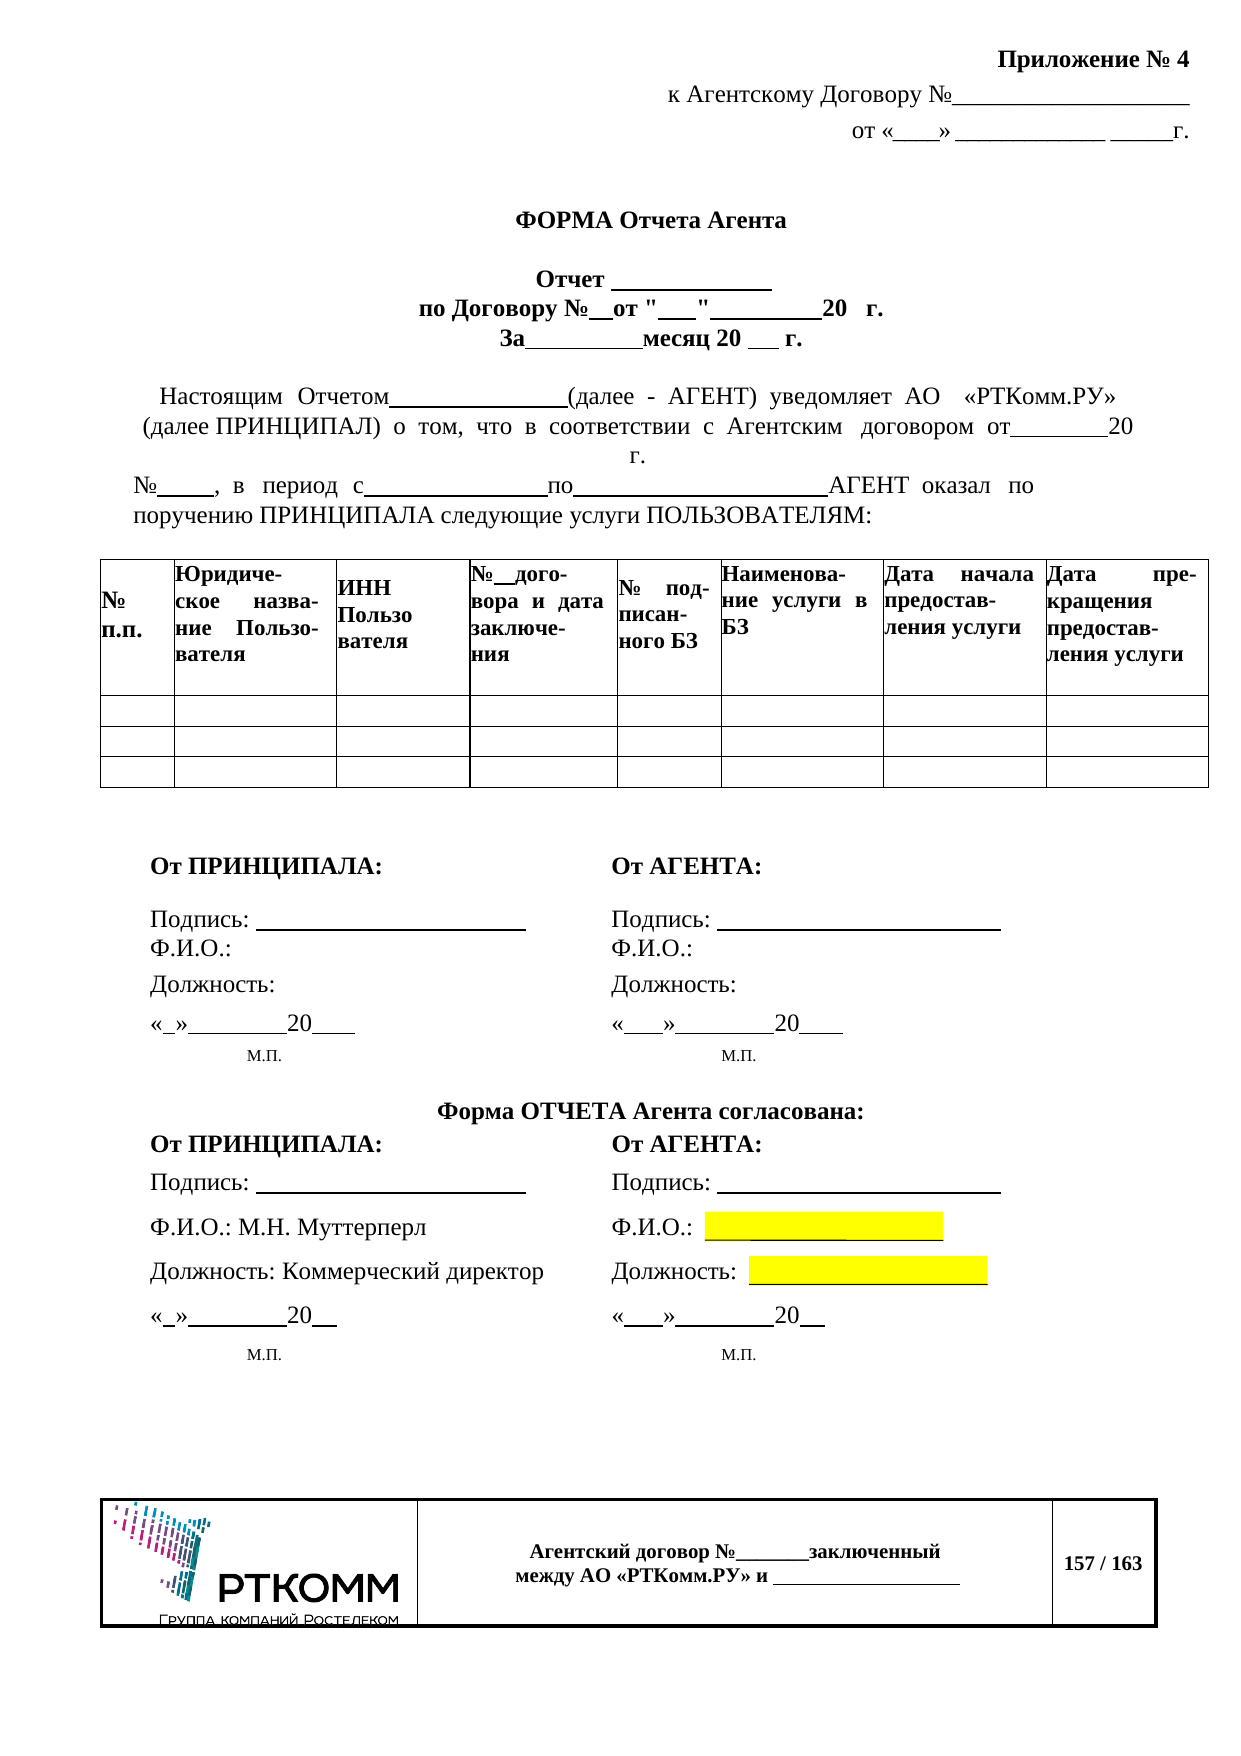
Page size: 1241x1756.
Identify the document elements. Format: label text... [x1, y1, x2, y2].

text Приложение № 4 [133, 44, 1189, 73]
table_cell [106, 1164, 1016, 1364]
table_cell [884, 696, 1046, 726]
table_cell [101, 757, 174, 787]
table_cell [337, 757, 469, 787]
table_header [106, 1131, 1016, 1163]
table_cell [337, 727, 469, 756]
text № , в период с по АГЕНТ оказал по поручению ПРИНЦИПАЛА следующие услуги ПОЛЬЗОВАТЕЛЯМ: [133, 470, 1142, 528]
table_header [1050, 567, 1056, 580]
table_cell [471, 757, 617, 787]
subtitle Форма ОТЧЕТА Агента согласована: [133, 1096, 1169, 1125]
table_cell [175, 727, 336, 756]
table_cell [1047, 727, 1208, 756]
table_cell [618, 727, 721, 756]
text За месяц 20 г. [133, 323, 1169, 352]
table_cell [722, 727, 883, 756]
text Отчет [133, 264, 1174, 293]
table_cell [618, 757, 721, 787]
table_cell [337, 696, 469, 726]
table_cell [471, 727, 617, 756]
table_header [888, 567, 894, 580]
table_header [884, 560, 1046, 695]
text Настоящим Отчетом (далее - АГЕНТ) уведомляет АО «РТКомм.РУ» (далее ПРИНЦИПАЛ) о том, что в соответствии с Агентским договором от 20 г. [133, 381, 1142, 469]
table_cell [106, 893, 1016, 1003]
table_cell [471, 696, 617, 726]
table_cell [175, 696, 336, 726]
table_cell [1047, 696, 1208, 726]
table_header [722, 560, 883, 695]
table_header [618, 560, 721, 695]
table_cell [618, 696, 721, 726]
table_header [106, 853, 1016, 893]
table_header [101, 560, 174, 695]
picture [113, 1501, 398, 1625]
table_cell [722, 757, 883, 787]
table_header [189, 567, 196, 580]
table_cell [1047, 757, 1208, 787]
subtitle по Договору № от " " 20 г. [133, 293, 1169, 322]
subtitle ФОРМА Отчета Агента [133, 205, 1169, 234]
text к Агентскому Договору №___________________ [133, 79, 1189, 108]
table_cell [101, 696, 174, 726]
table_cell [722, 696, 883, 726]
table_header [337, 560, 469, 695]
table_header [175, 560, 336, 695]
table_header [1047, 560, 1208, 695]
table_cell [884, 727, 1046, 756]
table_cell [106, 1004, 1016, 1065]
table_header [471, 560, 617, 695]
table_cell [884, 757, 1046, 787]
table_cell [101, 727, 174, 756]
text от «____» _____________ _____г. [133, 115, 1189, 143]
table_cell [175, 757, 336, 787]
